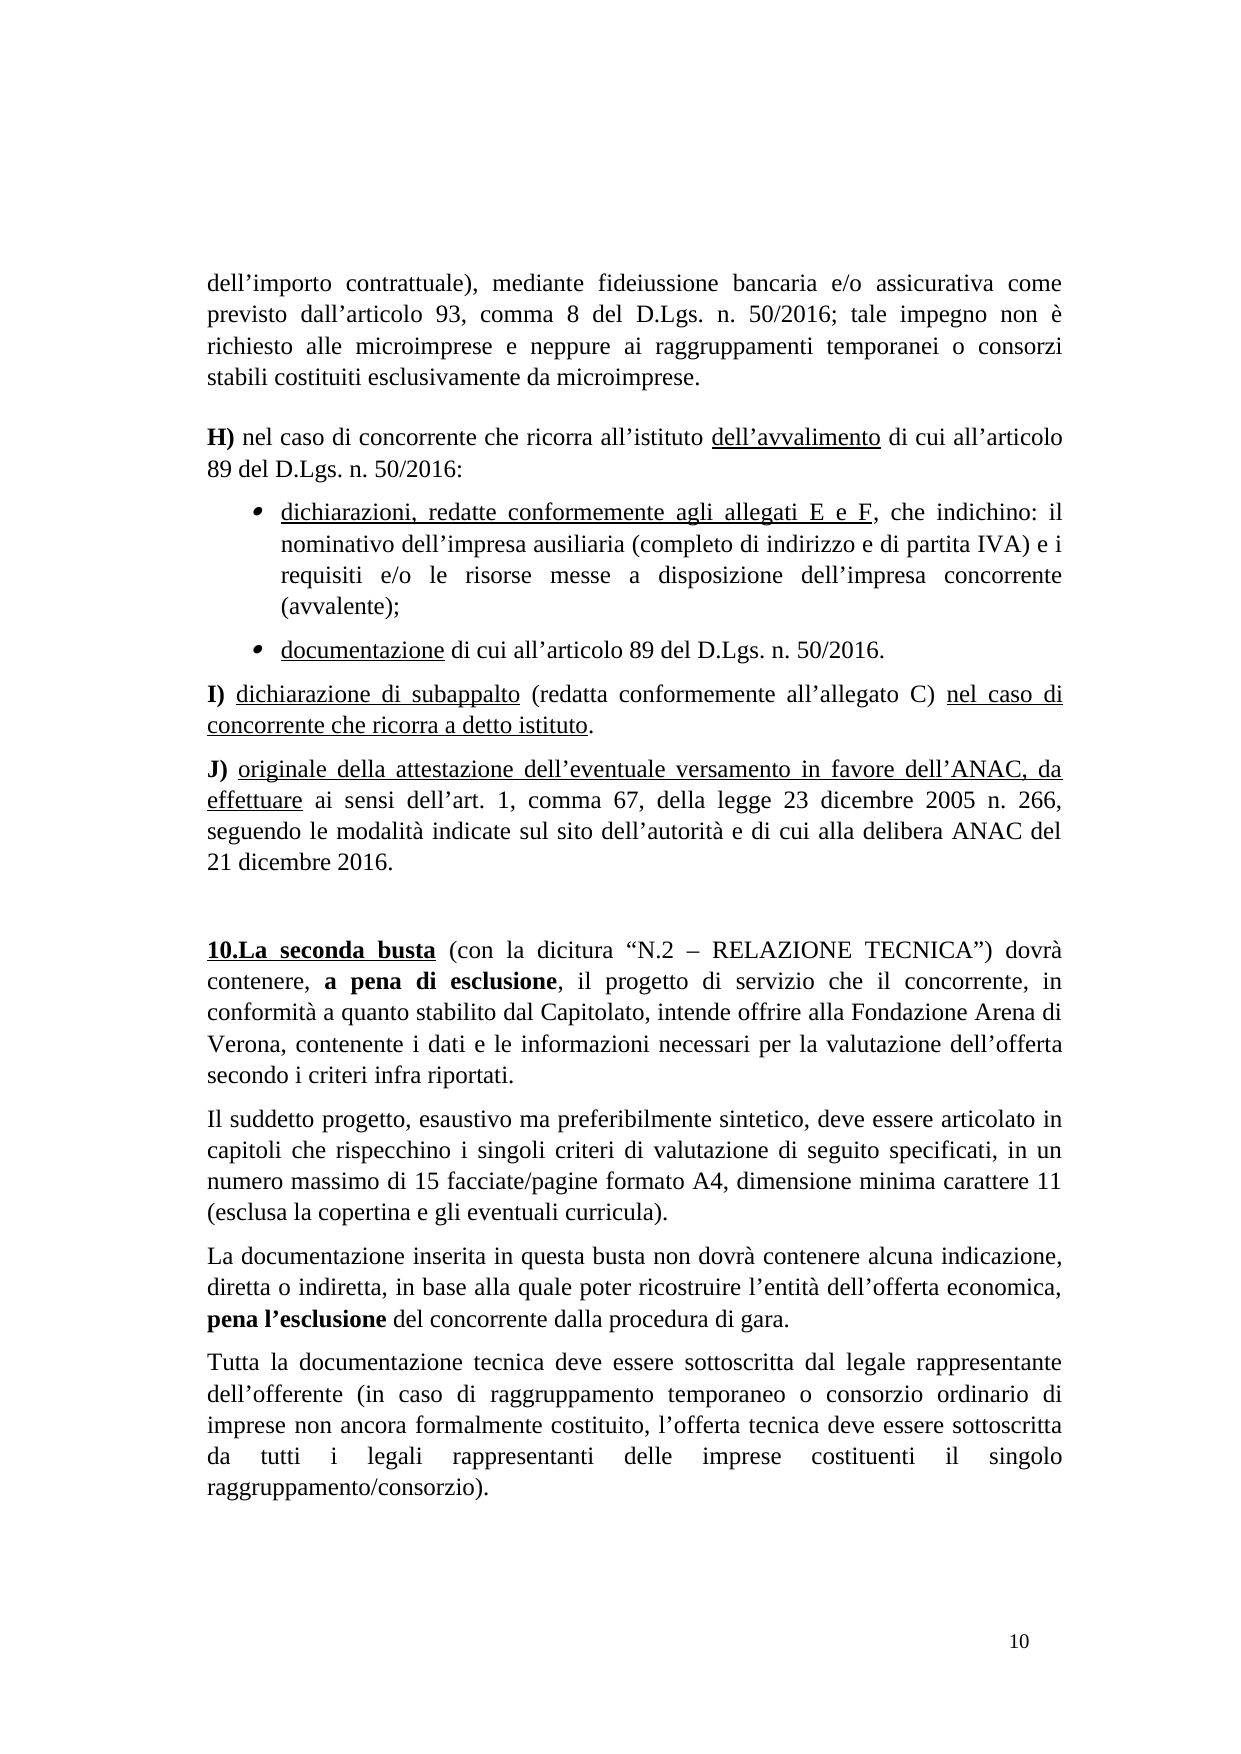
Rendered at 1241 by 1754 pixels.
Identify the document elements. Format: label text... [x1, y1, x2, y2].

text I) dichiarazione di subappalto (redatta conformemente all’allegato C) nel caso di concorrente che ricorra a detto istituto. [207, 676, 1063, 739]
text La documentazione inserita in questa busta non dovrà contenere alcuna indicazione, diretta o indiretta, in base alla quale poter ricostruire l’entità dell’offerta economica, pena l’esclusione del concorrente dalla procedura di gara. [207, 1239, 1063, 1332]
text Tutta la documentazione tecnica deve essere sottoscritta dal legale rappresentante dell’offerente (in caso di raggruppamento temporaneo o consorzio ordinario di imprese non ancora formalmente costituito, l’offerta tecnica deve essere sottoscritta da tutti i legali rappresentanti delle imprese costituenti il singolo raggruppamento/consorzio). [207, 1345, 1063, 1501]
list dichiarazioni, redatte conformemente agli allegati E e F, che indichino: il nominativo dell’impresa ausiliaria (completo di indirizzo e di partita IVA) e i requisiti e/o le risorse messe a disposizione dell’impresa concorrente (avvalente); [251, 495, 1063, 620]
text J) originale della attestazione dell’eventuale versamento in favore dell’ANAC, da effettuare ai sensi dell’art. 1, comma 67, della legge 23 dicembre 2005 n. 266, seguendo le modalità indicate sul sito dell’autorità e di cui alla delibera ANAC del 21 dicembre 2016. [207, 751, 1063, 876]
text 10.La seconda busta (con la dicitura “N.2 – RELAZIONE TECNICA”) dovrà contenere, a pena di esclusione, il progetto di servizio che il concorrente, in conformità a quanto stabilito dal Capitolato, intende offrire alla Fondazione Arena di Verona, contenente i dati e le informazioni necessari per la valutazione dell’offerta secondo i criteri infra riportati. [207, 932, 1063, 1089]
text Il suddetto progetto, esaustivo ma preferibilmente sintetico, deve essere articolato in capitoli che rispecchino i singoli criteri di valutazione di seguito specificati, in un numero massimo di 15 facciate/pagine formato A4, dimensione minima carattere 11 (esclusa la copertina e gli eventuali curricula). [207, 1101, 1063, 1226]
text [207, 266, 1063, 391]
list documentazione di cui all’articolo 89 del D.Lgs. n. 50/2016. [251, 632, 1063, 664]
text H) nel caso di concorrente che ricorra all’istituto dell’avvalimento di cui all’articolo 89 del D.Lgs. n. 50/2016: [207, 420, 1063, 482]
